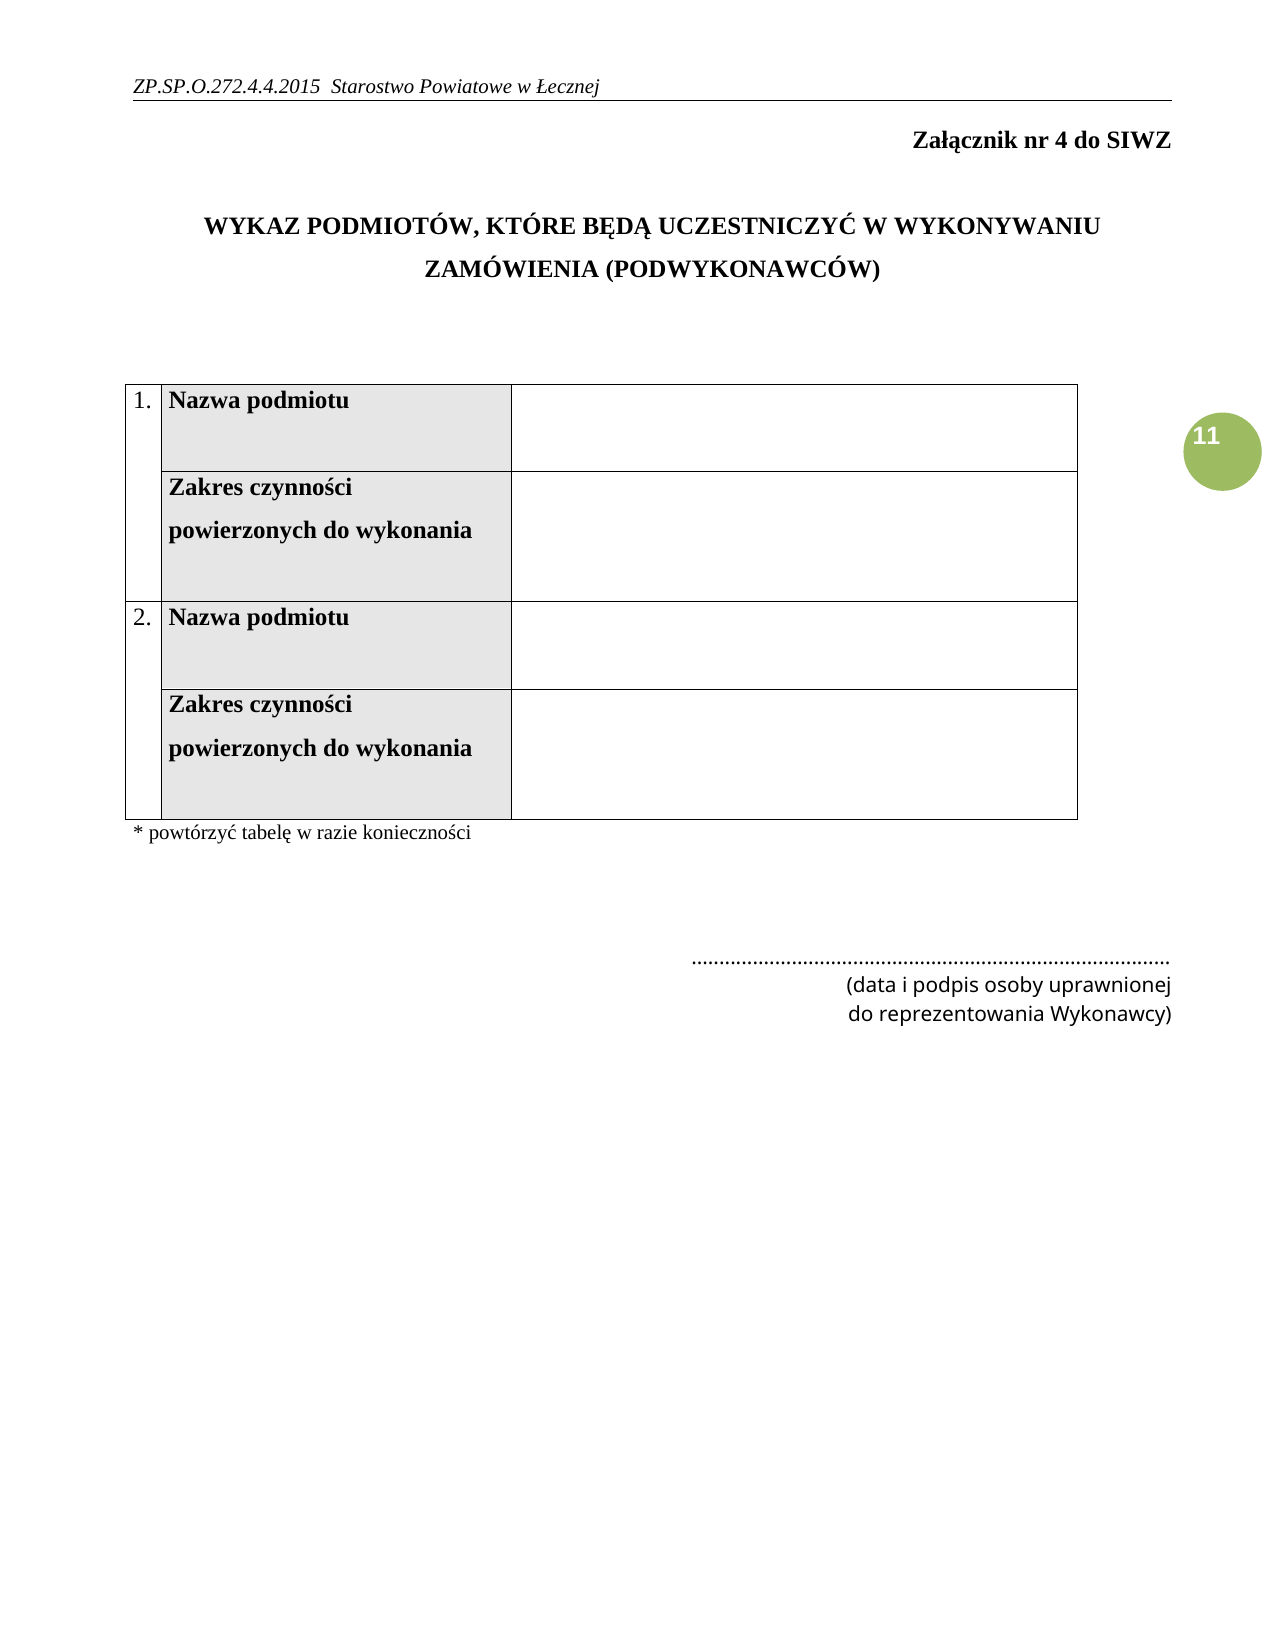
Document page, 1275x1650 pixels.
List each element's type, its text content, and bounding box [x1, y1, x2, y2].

text (data i podpis osoby uprawnionej [133, 971, 1172, 999]
table_cell 2. [126, 602, 161, 819]
text do reprezentowania Wykonawcy) [133, 999, 1172, 1027]
table_header Nazwa podmiotu [162, 385, 511, 471]
table_cell Zakres czynności powierzonych do wykonania [162, 690, 511, 819]
table_header 1. [126, 385, 161, 601]
text ...................................................................................... [133, 942, 1172, 971]
text WYKAZ PODMIOTÓW, KTÓRE BĘDĄ UCZESTNICZYĆ W WYKONYWANIU ZAMÓWIENIA (PODWYKONAWCÓW) [133, 211, 1172, 283]
table_cell [512, 472, 1077, 601]
text Załącznik nr 4 do SIWZ [133, 125, 1172, 154]
table_cell [512, 690, 1077, 819]
table_cell Nazwa podmiotu [162, 602, 511, 688]
table_cell Zakres czynności powierzonych do wykonania [162, 472, 511, 601]
text * powtórzyć tabelę w razie konieczności [133, 820, 1172, 844]
table_cell [512, 602, 1077, 688]
table_header [512, 385, 1077, 471]
